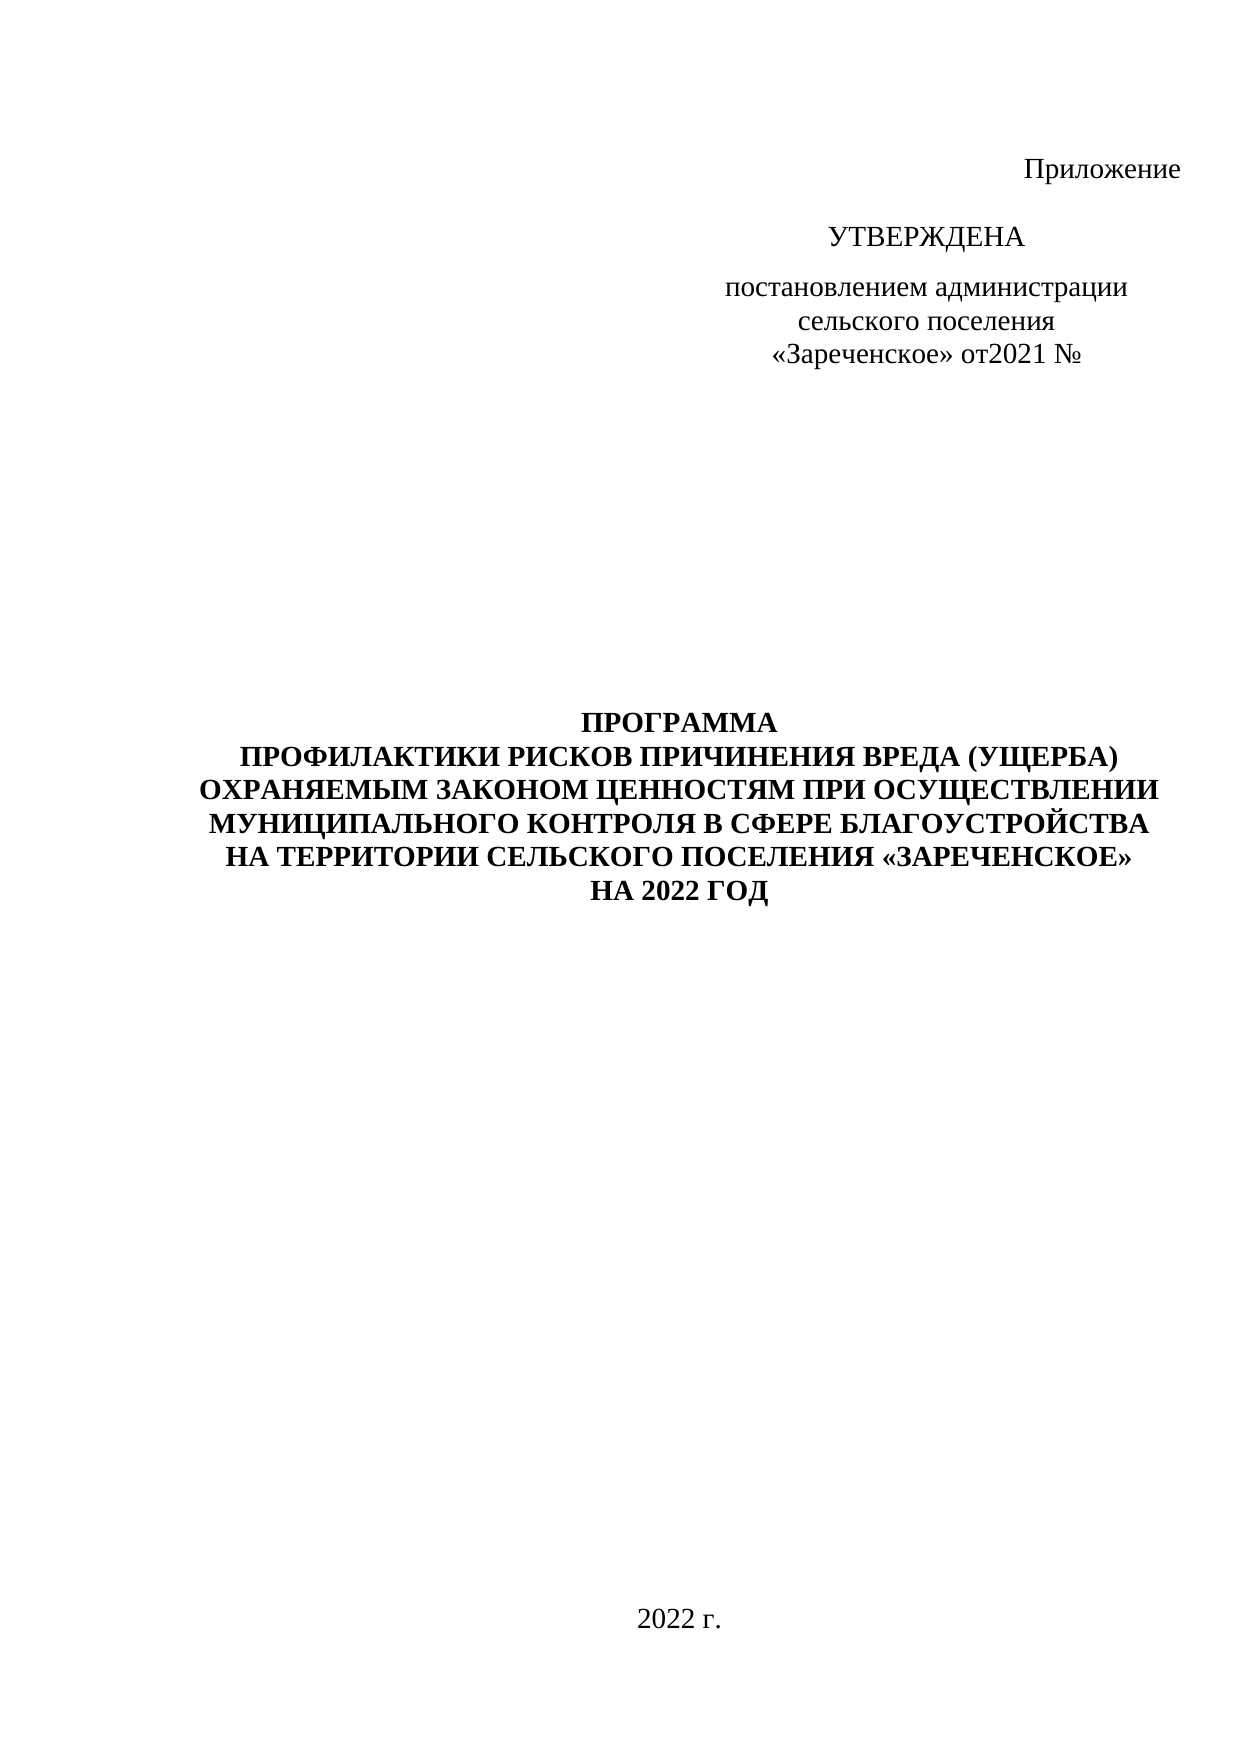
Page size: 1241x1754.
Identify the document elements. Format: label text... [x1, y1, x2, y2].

text ОХРАНЯЕМЫМ ЗАКОНОМ ЦЕННОСТЯМ ПРИ ОСУЩЕСТВЛЕНИИ МУНИЦИПАЛЬНОГО КОНТРОЛЯ В СФЕРЕ БЛАГОУСТРОЙСТВА [177, 772, 1181, 839]
text ПРОФИЛАКТИКИ РИСКОВ ПРИЧИНЕНИЯ ВРЕДА (УЩЕРБА) [177, 739, 1181, 772]
text НА 2022 ГОД [177, 873, 1181, 906]
text НА ТЕРРИТОРИИ СЕЛЬСКОГО ПОСЕЛЕНИЯ «ЗАРЕЧЕНСКОЕ» [177, 839, 1181, 873]
text Приложение [177, 152, 1181, 185]
text 2022 г. [177, 1601, 1181, 1635]
table_header УТВЕРЖДЕНА постановлением администрации сельского поселения «Зареченское» от2021 № [712, 219, 1141, 370]
text ПРОГРАММА [177, 705, 1181, 739]
